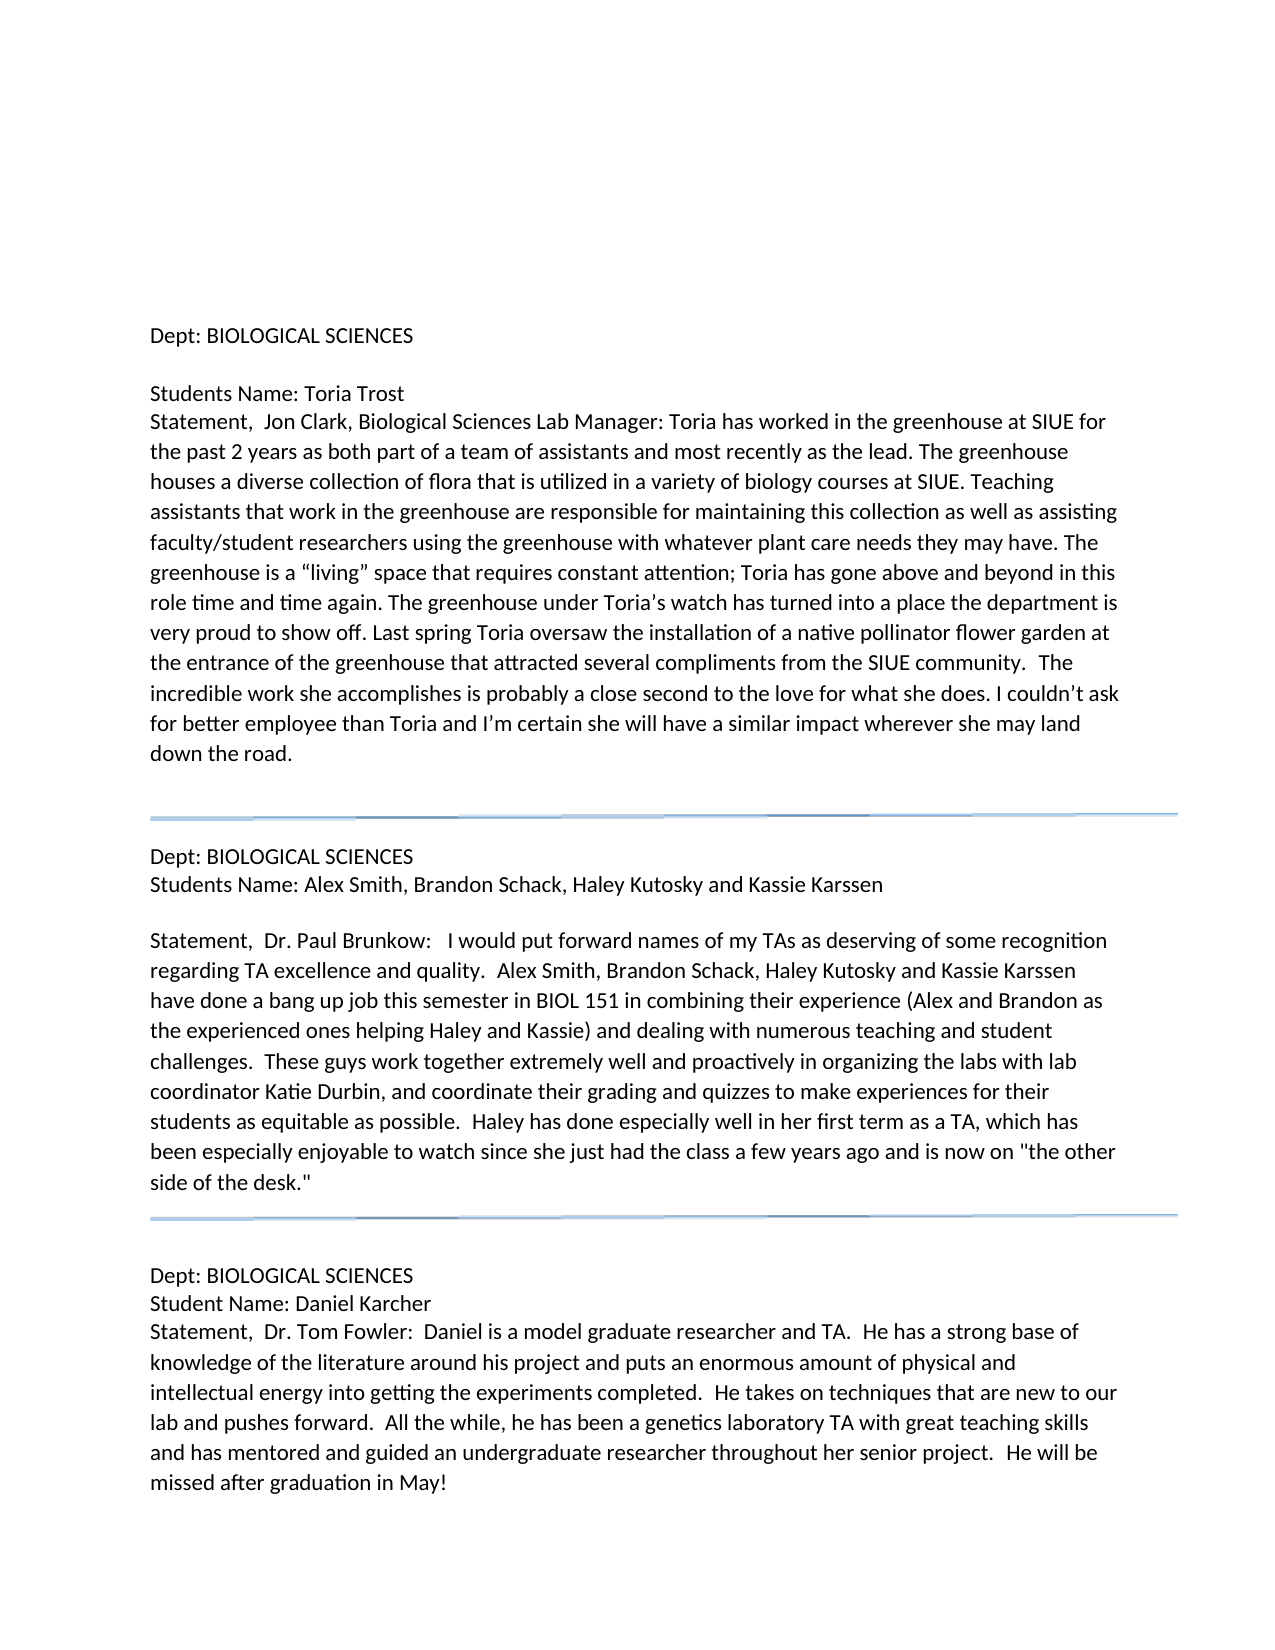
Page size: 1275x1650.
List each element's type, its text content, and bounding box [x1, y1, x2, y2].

text Statement, Dr. Paul Brunkow: I would put forward names of my TAs as deserving of some recognition regarding TA excellence and quality. Alex Smith, Brandon Schack, Haley Kutosky and Kassie Karssen have done a bang up job this semester in BIOL 151 in combining their experience (Alex and Brandon as the experienced ones helping Haley and Kassie) and dealing with numerous teaching and student challenges. These guys work together extremely well and proactively in organizing the labs with lab coordinator Katie Durbin, and coordinate their grading and quizzes to make experiences for their students as equitable as possible. Haley has done especially well in her first term as a TA, which has been especially enjoyable to watch since she just had the class a few years ago and is now on "the other side of the desk." [150, 926, 1125, 1196]
text Student Name: Daniel Karcher [150, 1289, 1125, 1317]
picture [150, 1214, 1179, 1221]
text Statement, Jon Clark, Biological Sciences Lab Manager: Toria has worked in the greenhouse at SIUE for the past 2 years as both part of a team of assistants and most recently as the lead. The greenhouse houses a diverse collection of flora that is utilized in a variety of biology courses at SIUE. Teaching assistants that work in the greenhouse are responsible for maintaining this collection as well as assisting faculty/student researchers using the greenhouse with whatever plant care needs they may have. The greenhouse is a “living” space that requires constant attention; Toria has gone above and beyond in this role time and time again. The greenhouse under Toria’s watch has turned into a place the department is very proud to show off. Last spring Toria oversaw the installation of a native pollinator flower garden at the entrance of the greenhouse that attracted several compliments from the SIUE community. The incredible work she accomplishes is probably a close second to the love for what she does. I couldn’t ask for better employee than Toria and I’m certain she will have a similar impact wherever she may land down the road. [150, 407, 1125, 767]
picture [150, 813, 1179, 821]
text Dept: BIOLOGICAL SCIENCES [150, 1261, 1125, 1289]
text Students Name: Toria Trost [150, 379, 1125, 407]
text Dept: BIOLOGICAL SCIENCES [150, 322, 1125, 349]
text Students Name: Alex Smith, Brandon Schack, Haley Kutosky and Kassie Karssen [150, 870, 1125, 898]
text Statement, Dr. Tom Fowler: Daniel is a model graduate researcher and TA. He has a strong base of knowledge of the literature around his project and puts an enormous amount of physical and intellectual energy into getting the experiments completed. He takes on techniques that are new to our lab and pushes forward. All the while, he has been a genetics laboratory TA with great teaching skills and has mentored and guided an undergraduate researcher throughout her senior project. He will be missed after graduation in May! [150, 1317, 1125, 1497]
text Dept: BIOLOGICAL SCIENCES [150, 842, 1125, 870]
